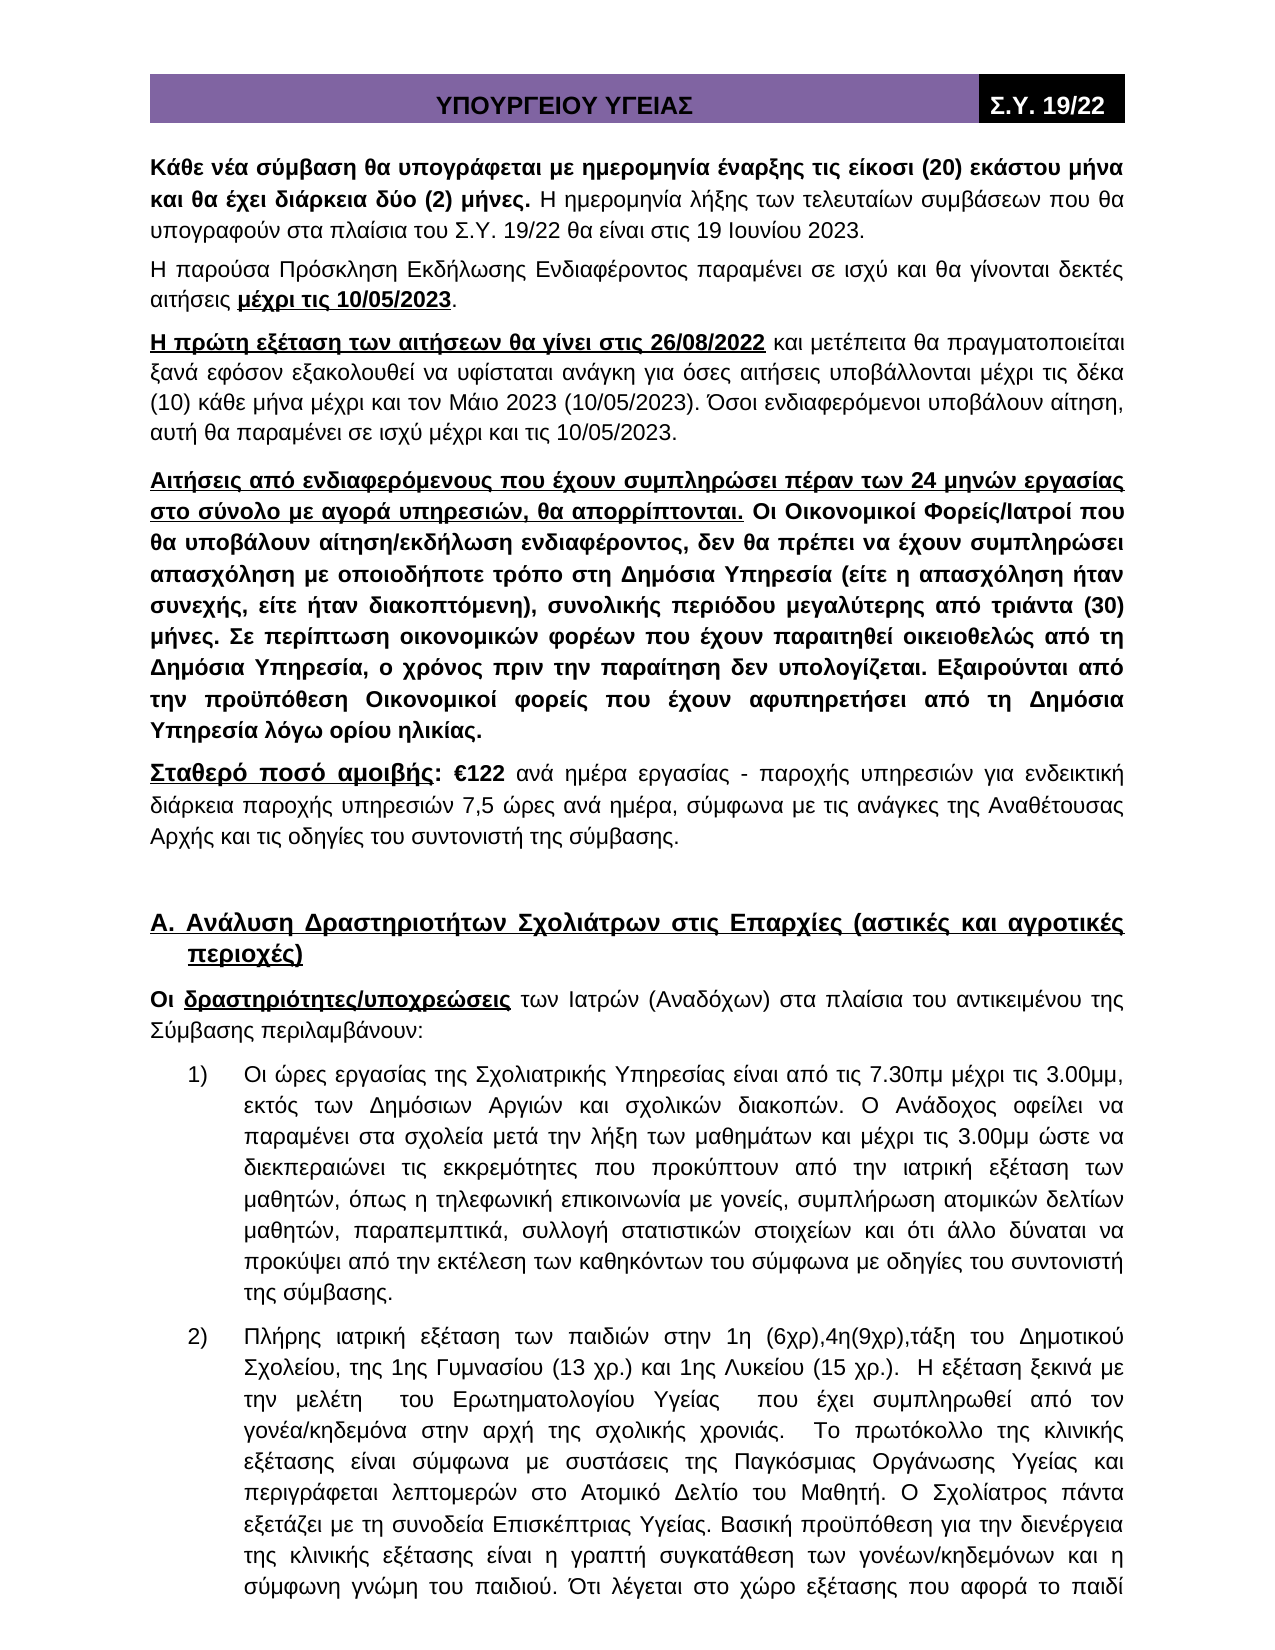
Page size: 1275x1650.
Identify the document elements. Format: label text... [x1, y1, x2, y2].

text Αιτήσεις από ενδιαφερόμενους που έχουν συμπληρώσει πέραν των 24 μηνών εργασίας στο σύνολο με αγορά υπηρεσιών, θα απορρίπτονται. Οι Οικονομικοί Φορείς/Ιατροί που θα υποβάλουν αίτηση/εκδήλωση ενδιαφέροντος, δεν θα πρέπει να έχουν συμπληρώσει απασχόληση με οποιοδήποτε τρόπο στη Δημόσια Υπηρεσία (είτε η απασχόληση ήταν συνεχής, είτε ήταν διακοπτόμενη), συνολικής περιόδου μεγαλύτερης από τριάντα (30) μήνες. Σε περίπτωση οικονομικών φορέων που έχουν παραιτηθεί οικειοθελώς από τη Δημόσια Υπηρεσία, ο χρόνος πριν την παραίτηση δεν υπολογίζεται. Εξαιρούνται από την προϋπόθεση Οικονομικοί φορείς που έχουν αφυπηρετήσει από τη Δημόσια Υπηρεσία λόγω ορίου ηλικίας. [150, 491, 1125, 743]
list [187, 1318, 1125, 1599]
list Α. Ανάλυση Δραστηριοτήτων Σχολιάτρων στις Επαρχίες (αστικές και αγροτικές περιοχές) [150, 934, 1125, 968]
text Η παρούσα Πρόσκληση Εκδήλωσης Ενδιαφέροντος παραμένει σε ισχύ και θα γίνονται δεκτές αιτήσεις μέχρι τις 10/05/2023. [150, 256, 1125, 312]
text Οι δραστηριότητες/υποχρεώσεις των Ιατρών (Αναδόχων) στα πλαίσια του αντικειμένου της Σύμβασης περιλαμβάνουν: [150, 981, 1125, 1043]
text Η πρώτη εξέταση των αιτήσεων θα γίνει στις 26/08/2022 και μετέπειτα θα πραγματοποιείται ξανά εφόσον εξακολουθεί να υφίσταται ανάγκη για όσες αιτήσεις υποβάλλονται μέχρι τις δέκα (10) κάθε μήνα μέχρι και τον Μάιο 2023 (10/05/2023). Όσοι ενδιαφερόμενοι υποβάλουν αίτηση, αυτή θα παραμένει σε ισχύ μέχρι και τις 10/05/2023. [150, 328, 1125, 446]
list Α. Ανάλυση Δραστηριοτήτων Σχολιάτρων στις Επαρχίες (αστικές και αγροτικές περιοχές) [150, 906, 1125, 933]
text Σταθερό ποσό αμοιβής: €122 ανά ημέρα εργασίας - παροχής υπηρεσιών για ενδεικτική διάρκεια παροχής υπηρεσιών 7,5 ώρες ανά ημέρα, σύμφωνα με τις ανάγκες της Αναθέτουσας Αρχής και τις οδηγίες του συντονιστή της σύμβασης. [150, 756, 1125, 849]
list Οι ώρες εργασίας της Σχολιατρικής Υπηρεσίας είναι από τις 7.30πμ μέχρι τις 3.00μμ, εκτός των Δημόσιων Αργιών και σχολικών διακοπών. Ο Ανάδοχος οφείλει να παραμένει στα σχολεία μετά την λήξη των μαθημάτων και μέχρι τις 3.00μμ ώστε να διεκπεραιώνει τις εκκρεμότητες που προκύπτουν από την ιατρική εξέταση των μαθητών, όπως η τηλεφωνική επικοινωνία με γονείς, συμπλήρωση ατομικών δελτίων μαθητών, παραπεμπτικά, συλλογή στατιστικών στοιχείων και ότι άλλο δύναται να προκύψει από την εκτέλεση των καθηκόντων του σύμφωνα με οδηγίες του συντονιστή της σύμβασης. [187, 1056, 1125, 1306]
text Κάθε νέα σύμβαση θα υπογράφεται με ημερομηνία έναρξης τις είκοσι (20) εκάστου μήνα και θα έχει διάρκεια δύο (2) μήνες. Η ημερομηνία λήξης των τελευταίων συμβάσεων που θα υπογραφούν στα πλαίσια του Σ.Υ. 19/22 θα είναι στις 19 Ιουνίου 2023. [150, 149, 1125, 243]
